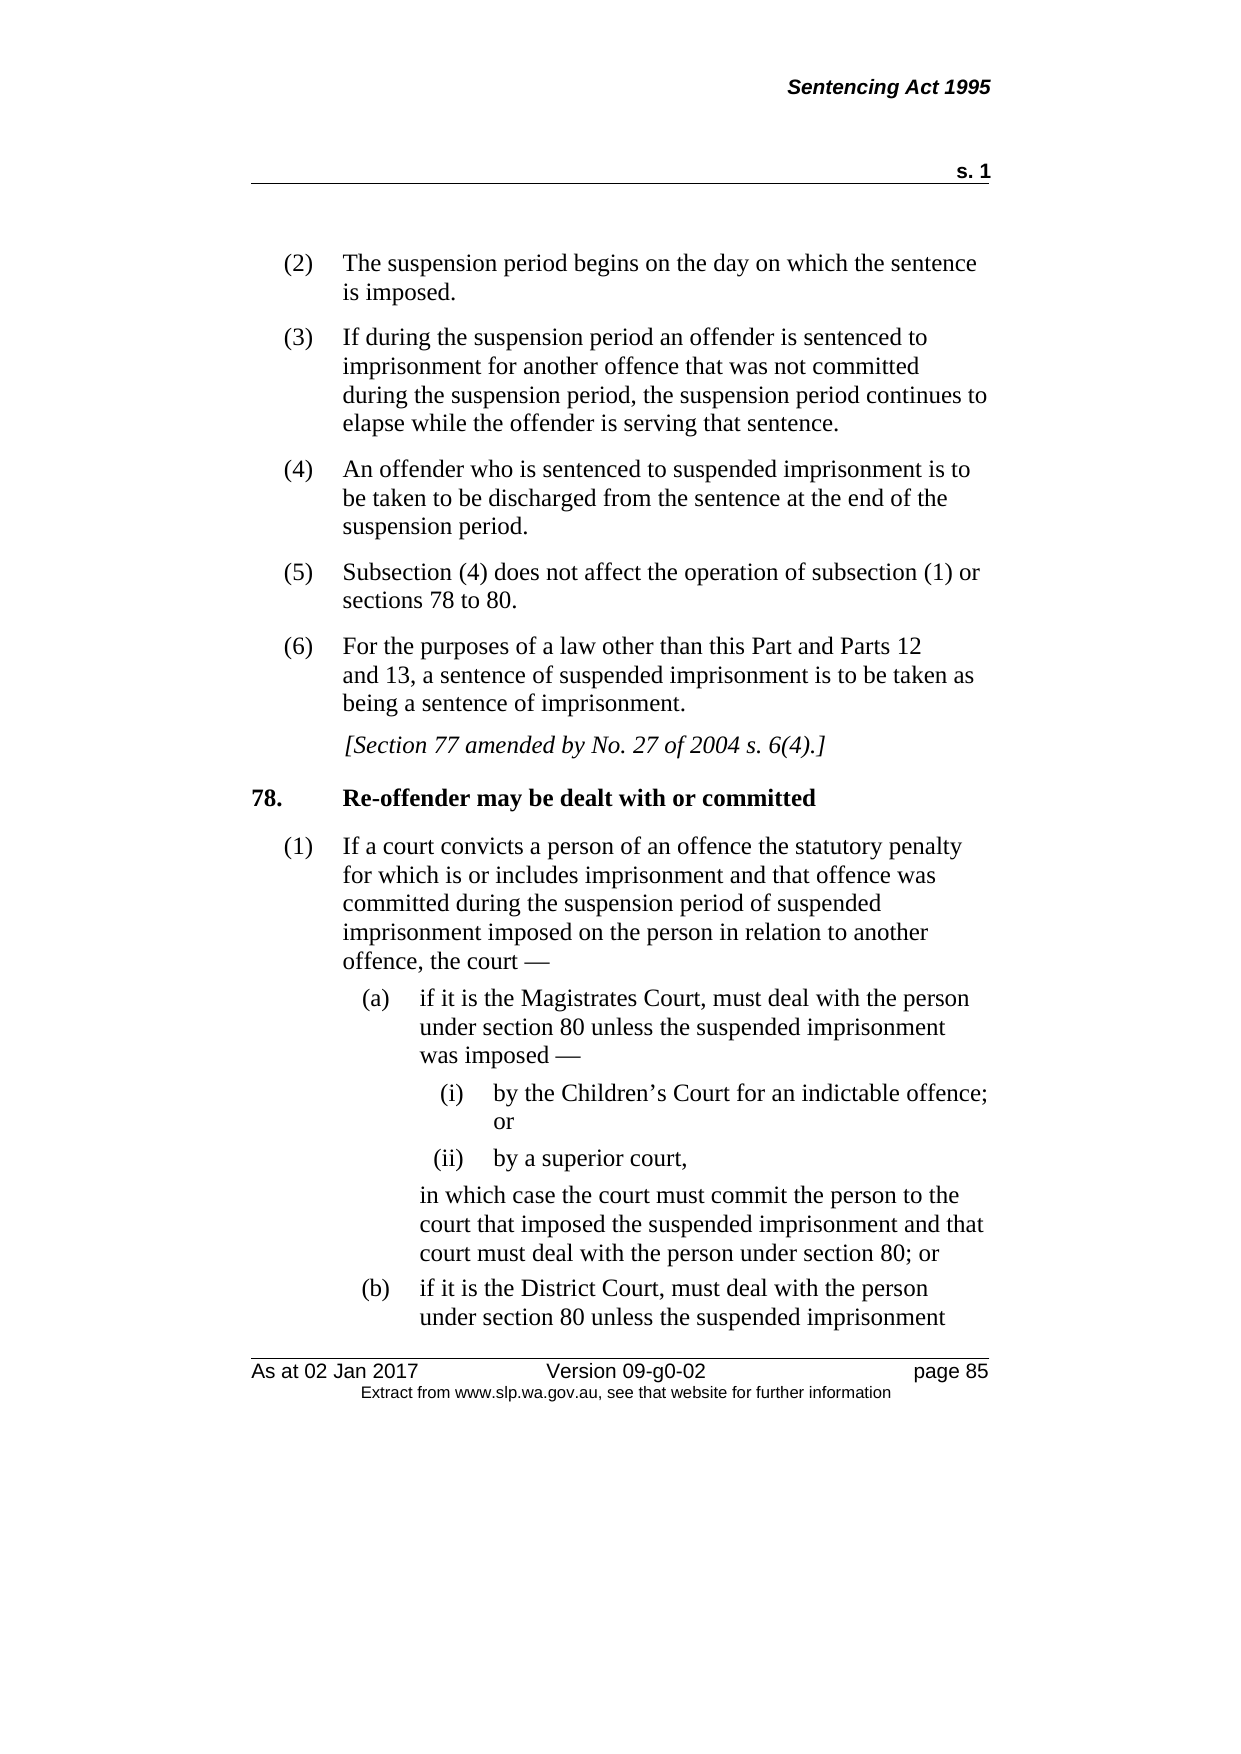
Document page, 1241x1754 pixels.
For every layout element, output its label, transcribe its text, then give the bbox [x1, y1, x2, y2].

text (ii) by a superior court, [251, 1143, 989, 1172]
text (2) The suspension period begins on the day on which the sentence is imposed. [251, 248, 989, 306]
text (i) by the Children’s Court for an indictable offence; or [251, 1078, 989, 1135]
text (3) If during the suspension period an offender is sentenced to imprisonment for another offence that was not committed during the suspension period, the suspension period continues to elapse while the offender is serving that sentence. [251, 322, 989, 437]
subtitle 78. Re-offender may be dealt with or committed [251, 783, 989, 812]
text (1) If a court convicts a person of an offence the statutory penalty for which is or includes imprisonment and that offence was committed during the suspension period of suspended imprisonment imposed on the person in relation to another offence, the court — [251, 831, 989, 975]
text (5) Subsection (4) does not affect the operation of subsection (1) or sections 78 to 80. [251, 557, 989, 614]
text (6) For the purposes of a law other than this Part and Parts 12 and 13, a sentence of suspended imprisonment is to be taken as being a sentence of imprisonment. [251, 631, 989, 717]
text (a) if it is the , must deal with the person under section 80 unless the suspended imprisonment was imposed — [251, 983, 989, 1069]
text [251, 1273, 989, 1331]
text (4) An offender who is sentenced to suspended imprisonment is to be taken to be discharged from the sentence at the end of the suspension period. [251, 454, 989, 540]
text [Section 77 amended by No. 27 of 2004 s. 6(4).] [251, 730, 989, 758]
text in which case the court must commit the person to the court that imposed the suspended imprisonment and that court must deal with the person under section 80; or [251, 1181, 989, 1267]
